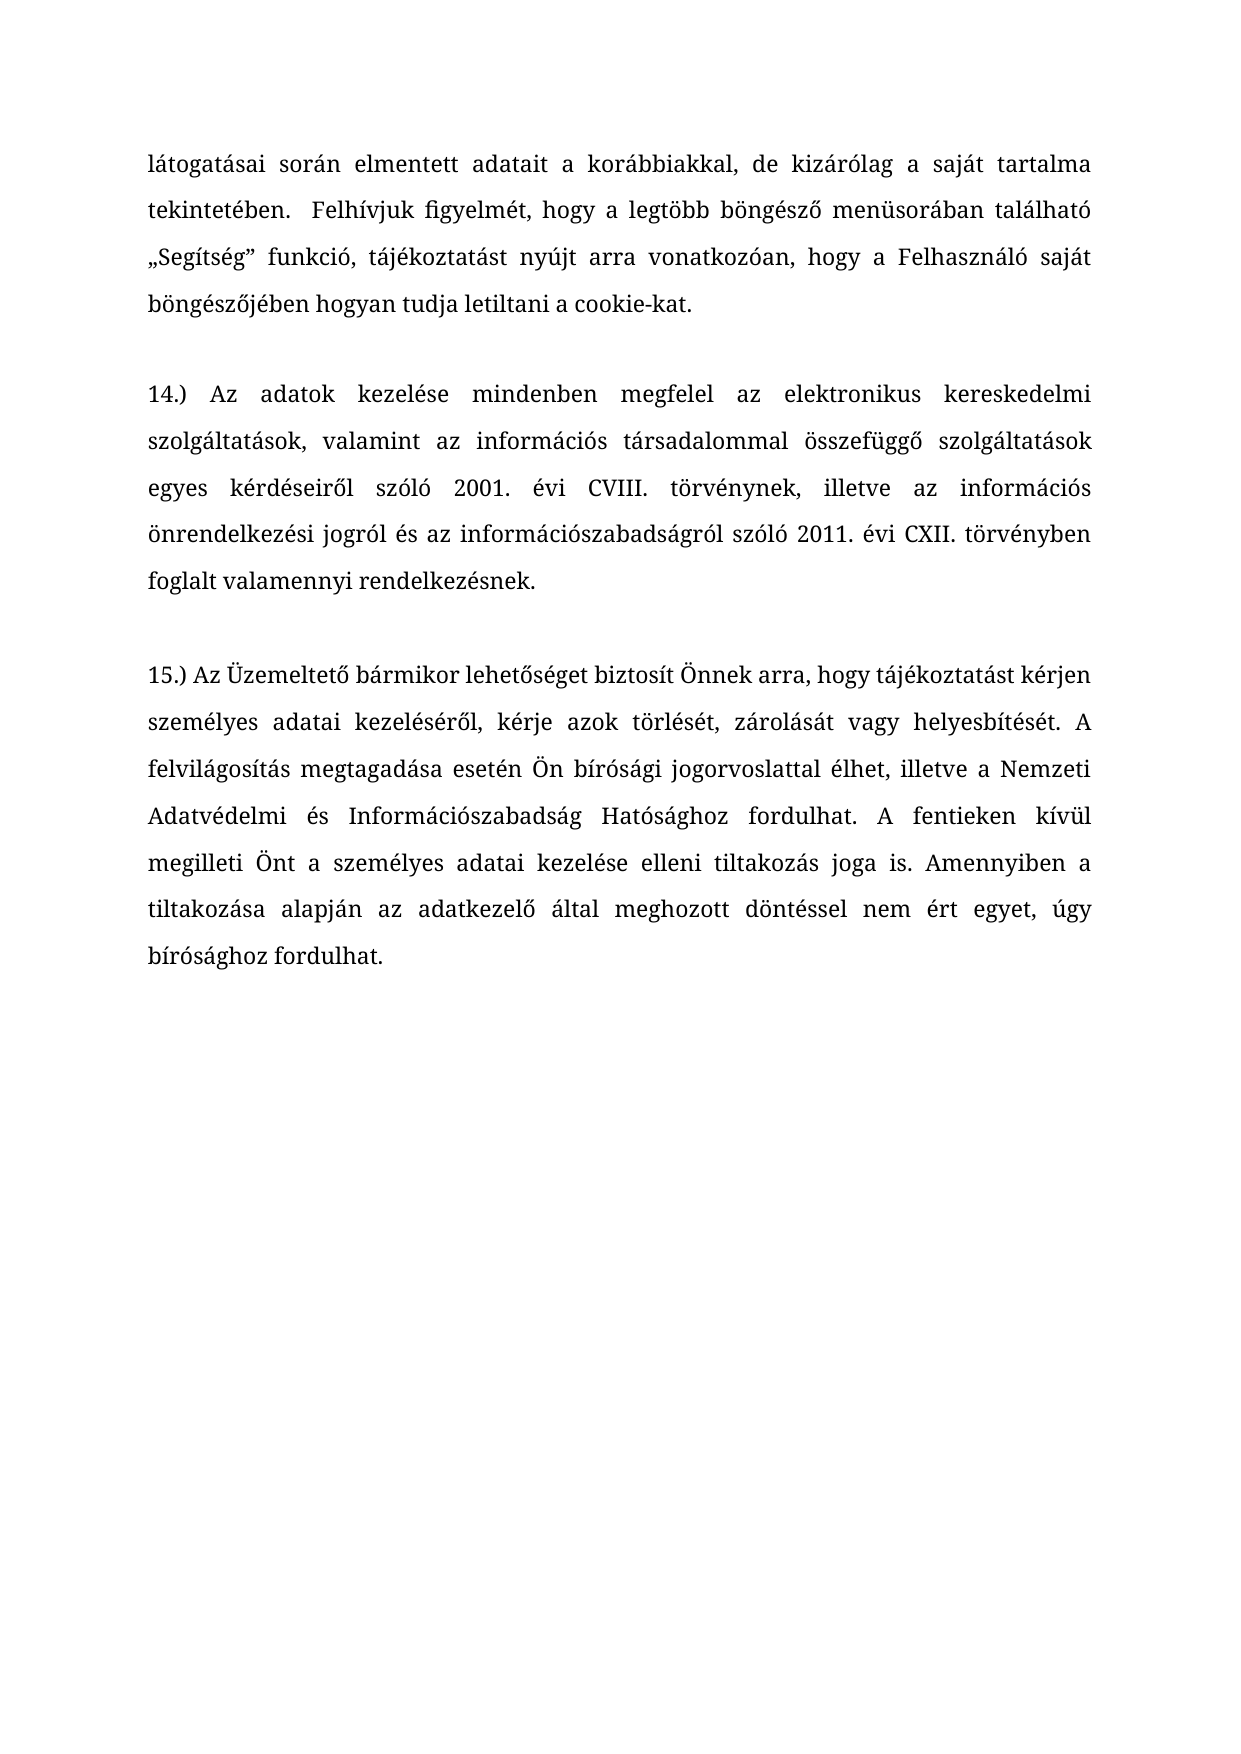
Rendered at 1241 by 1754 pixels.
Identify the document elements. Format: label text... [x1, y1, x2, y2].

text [148, 148, 1093, 319]
text 15.) Az Üzemeltető bármikor lehetőséget biztosít Önnek arra, hogy tájékoztatást kérjen személyes adatai kezeléséről, kérje azok törlését, zárolását vagy helyesbítését. A felvilágosítás megtagadása esetén Ön bírósági jogorvoslattal élhet, illetve a Nemzeti Adatvédelmi és Információszabadság Hatósághoz fordulhat. A fentieken kívül megilleti Önt a személyes adatai kezelése elleni tiltakozás joga is. Amennyiben a tiltakozása alapján az adatkezelő által meghozott döntéssel nem ért egyet, úgy bírósághoz fordulhat. [148, 659, 1093, 971]
text 14.) Az adatok kezelése mindenben megfelel az elektronikus kereskedelmi szolgáltatások, valamint az információs társadalommal összefüggő szolgáltatások egyes kérdéseiről szóló 2001. évi CVIII. törvénynek, illetve az információs önrendelkezési jogról és az információszabadságról szóló 2011. évi CXII. törvényben foglalt valamennyi rendelkezésnek. [148, 378, 1093, 596]
